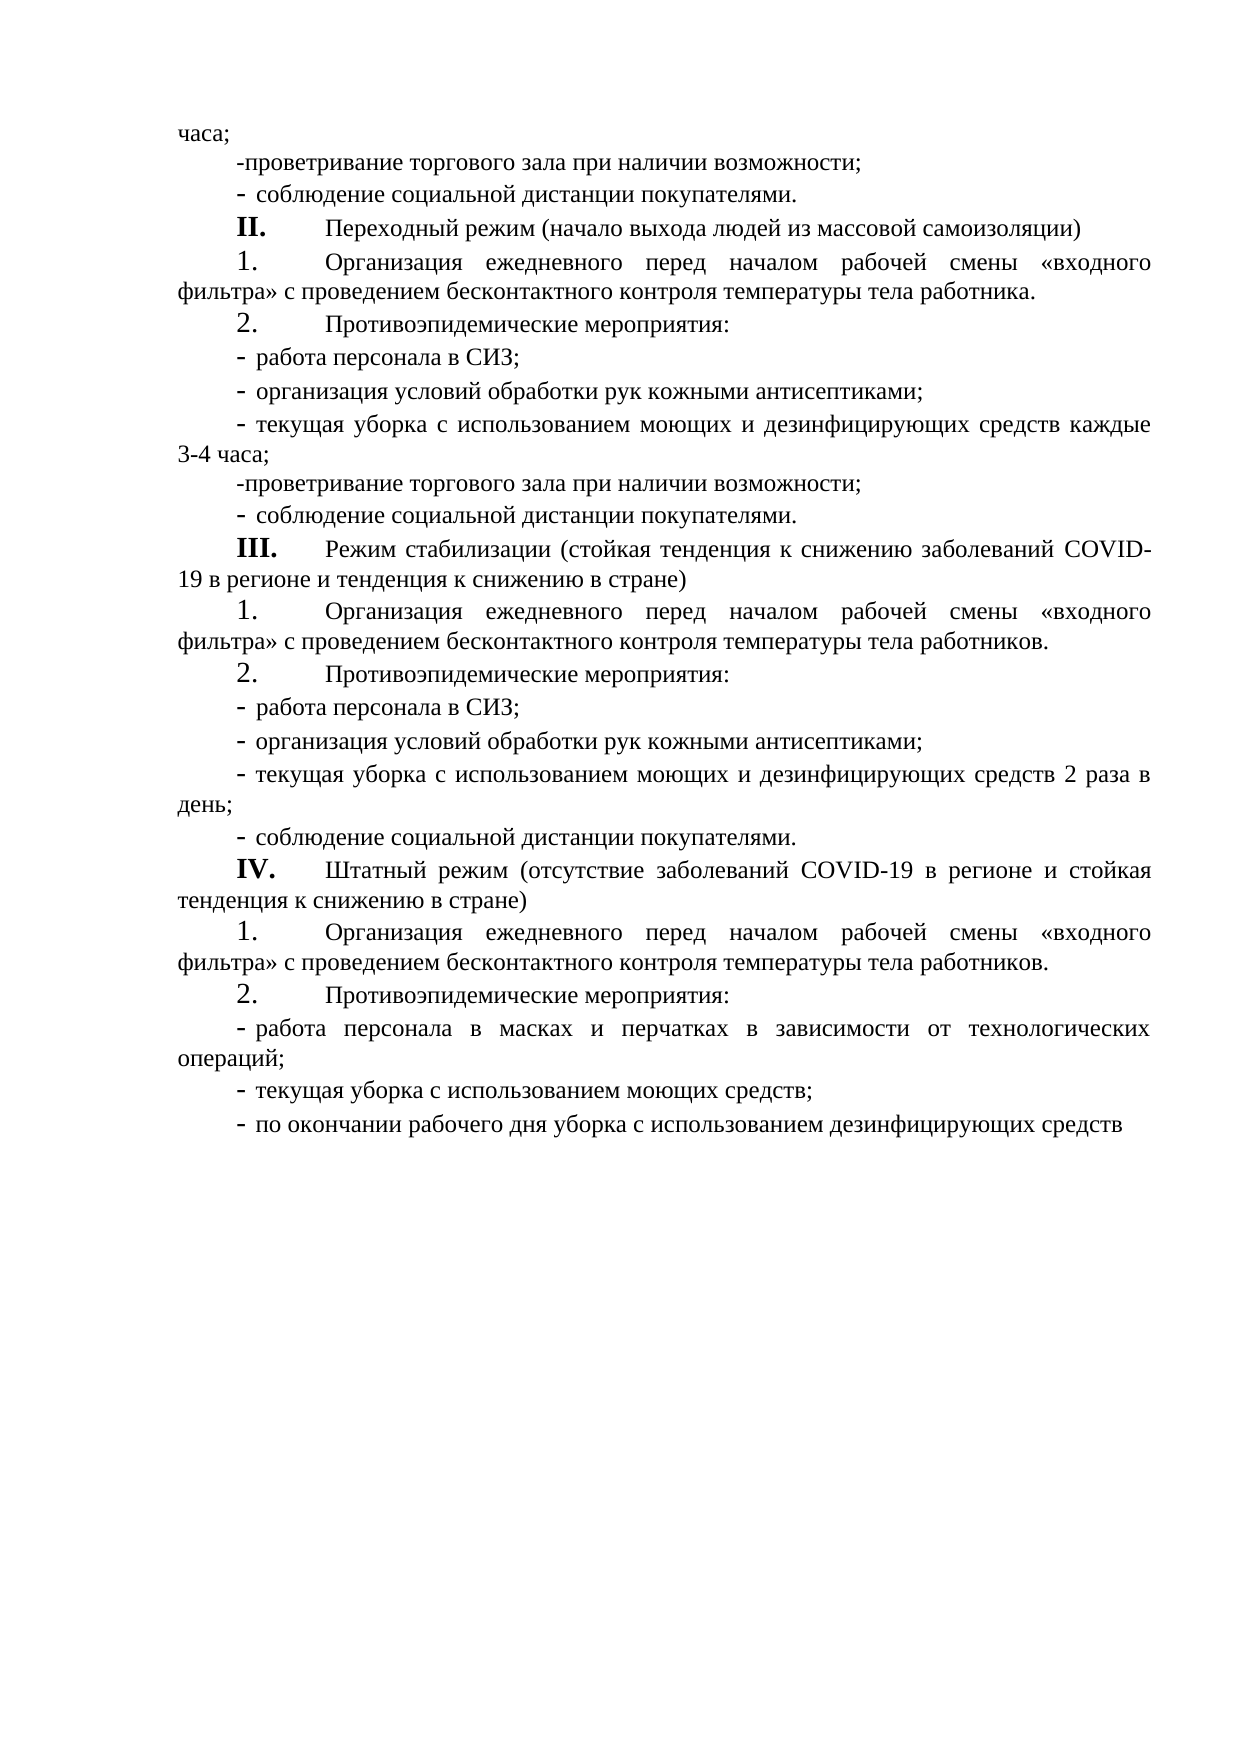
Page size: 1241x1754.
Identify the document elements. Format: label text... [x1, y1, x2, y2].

list Противоэпидемические мероприятия: [177, 976, 1152, 1009]
list текущая уборка с использованием моющих и дезинфицирующих средств 2 раза в день; [177, 755, 1152, 818]
list соблюдение социальной дистанции покупателями. [177, 497, 1152, 530]
list организация условий обработки рук кожными антисептиками; [177, 372, 1152, 406]
list Штатный режим (отсутствие заболеваний COVID-19 в регионе и стойкая тенденция к снижению в стране) [177, 851, 1152, 913]
list соблюдение социальной дистанции покупателями. [177, 176, 1152, 209]
list по окончании рабочего дня уборка с использованием дезинфицирующих средств [177, 1105, 1152, 1139]
list Режим стабилизации (стойкая тенденция к снижению заболеваний COVID- 19 в регионе и тенденция к снижению в стране) [177, 530, 1152, 592]
list работа персонала в СИЗ; [177, 688, 1152, 722]
text -проветривание торгового зала при наличии возможности; [177, 468, 1152, 497]
list текущая уборка с использованием моющих и дезинфицирующих средств каждые 3-4 часа; [177, 406, 1152, 468]
text -проветривание торгового зала при наличии возможности; [177, 147, 1152, 176]
list работа персонала в СИЗ; [177, 338, 1152, 372]
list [177, 118, 1152, 147]
list Организация ежедневного перед началом рабочей смены «входного фильтра» с проведением бесконтактного контроля температуры тела работника. [177, 243, 1152, 305]
list работа персонала в масках и перчатках в зависимости от технологических операций; [177, 1009, 1152, 1072]
list текущая уборка с использованием моющих средств; [177, 1072, 1152, 1105]
list соблюдение социальной дистанции покупателями. [177, 818, 1152, 851]
list Противоэпидемические мероприятия: [177, 305, 1152, 338]
list организация условий обработки рук кожными антисептиками; [177, 722, 1152, 755]
list Организация ежедневного перед началом рабочей смены «входного фильтра» с проведением бесконтактного контроля температуры тела работников. [177, 592, 1152, 655]
list Организация ежедневного перед началом рабочей смены «входного фильтра» с проведением бесконтактного контроля температуры тела работников. [177, 913, 1152, 976]
list Противоэпидемические мероприятия: [177, 655, 1152, 688]
list Переходный режим (начало выхода людей из массовой самоизоляции) [177, 209, 1152, 243]
